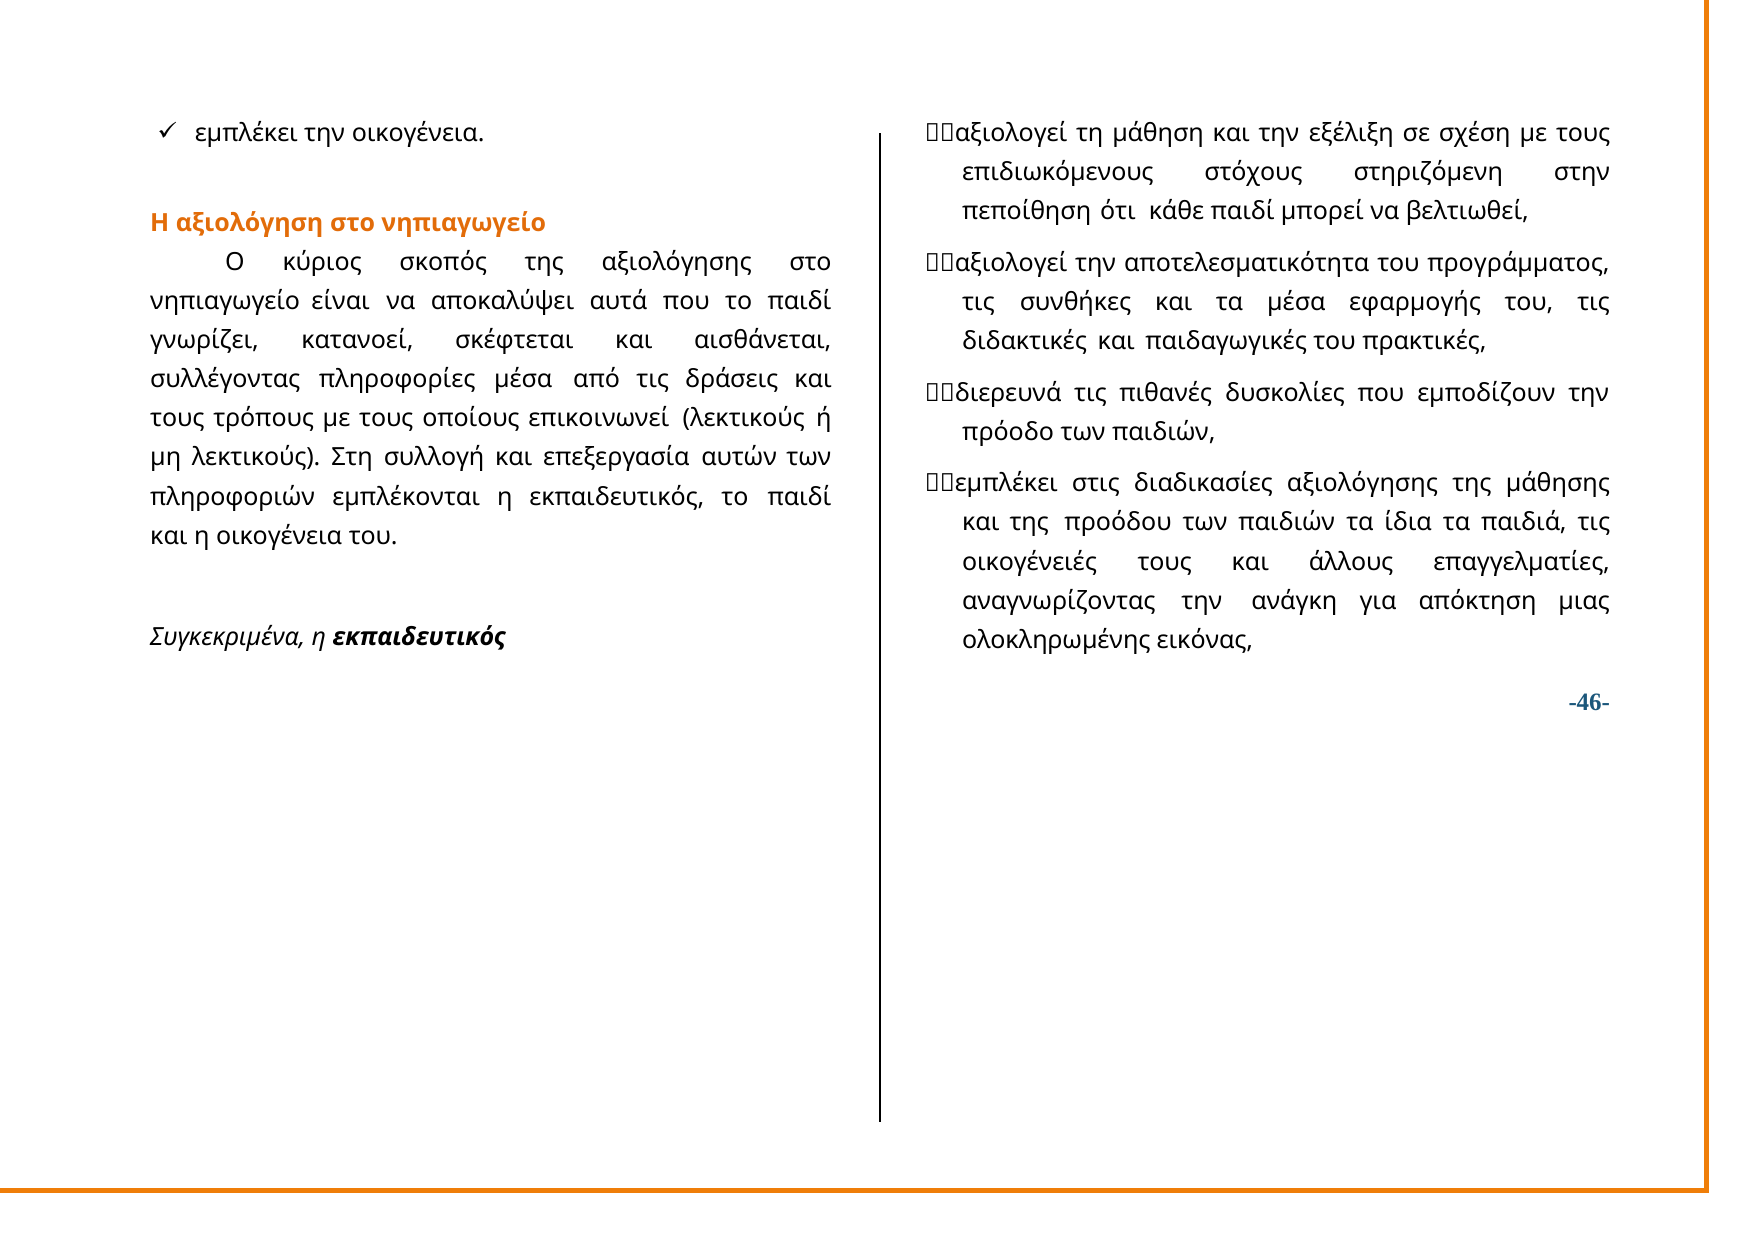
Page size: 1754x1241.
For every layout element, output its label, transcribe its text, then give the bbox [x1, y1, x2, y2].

text Συγκεκριμένα, η εκπαιδευτικός [150, 618, 842, 652]
text αξιολογεί την αποτελεσματικότητα του προγράμματος, τις συνθήκες και τα μέσα εφαρμογής του, τις διδακτικές και παιδαγωγικές του πρακτικές, [924, 244, 1609, 357]
list εμπλέκει την οικογένεια. [157, 114, 842, 149]
subtitle -46- [150, 687, 1610, 716]
text Ο κύριος σκοπός της αξιολόγησης στο νηπιαγωγείο είναι να αποκαλύψει αυτά που το παιδί γνωρίζει, κατανοεί, σκέφτεται και αισθάνεται, συλλέγοντας πληροφορίες μέσα από τις δράσεις και τους τρόπους με τους οποίους επικοινωνεί (λεκτικούς ή μη λεκτικούς). Στη συλλογή και επεξεργασία αυτών των πληροφοριών εμπλέκονται η εκπαιδευτικός, το παιδί και η οικογένεια του. [150, 243, 831, 551]
text διερευνά τις πιθανές δυσκολίες που εμποδίζουν την πρόοδο των παιδιών, [924, 374, 1609, 447]
text αξιολογεί τη μάθηση και την εξέλιξη σε σχέση με τους επιδιωκόμενους στόχους στηριζόμενη στην πεποίθηση ότι κάθε παιδί μπορεί να βελτιωθεί, [924, 114, 1610, 227]
subtitle Η αξιολόγηση στο νηπιαγωγείο [150, 204, 842, 238]
text εμπλέκει στις διαδικασίες αξιολόγησης της μάθησης και της προόδου των παιδιών τα ίδια τα παιδιά, τις οικογένειές τους και άλλους επαγγελματίες, αναγνωρίζοντας την ανάγκη για απόκτηση μιας ολοκληρωμένης εικόνας, [924, 465, 1610, 656]
